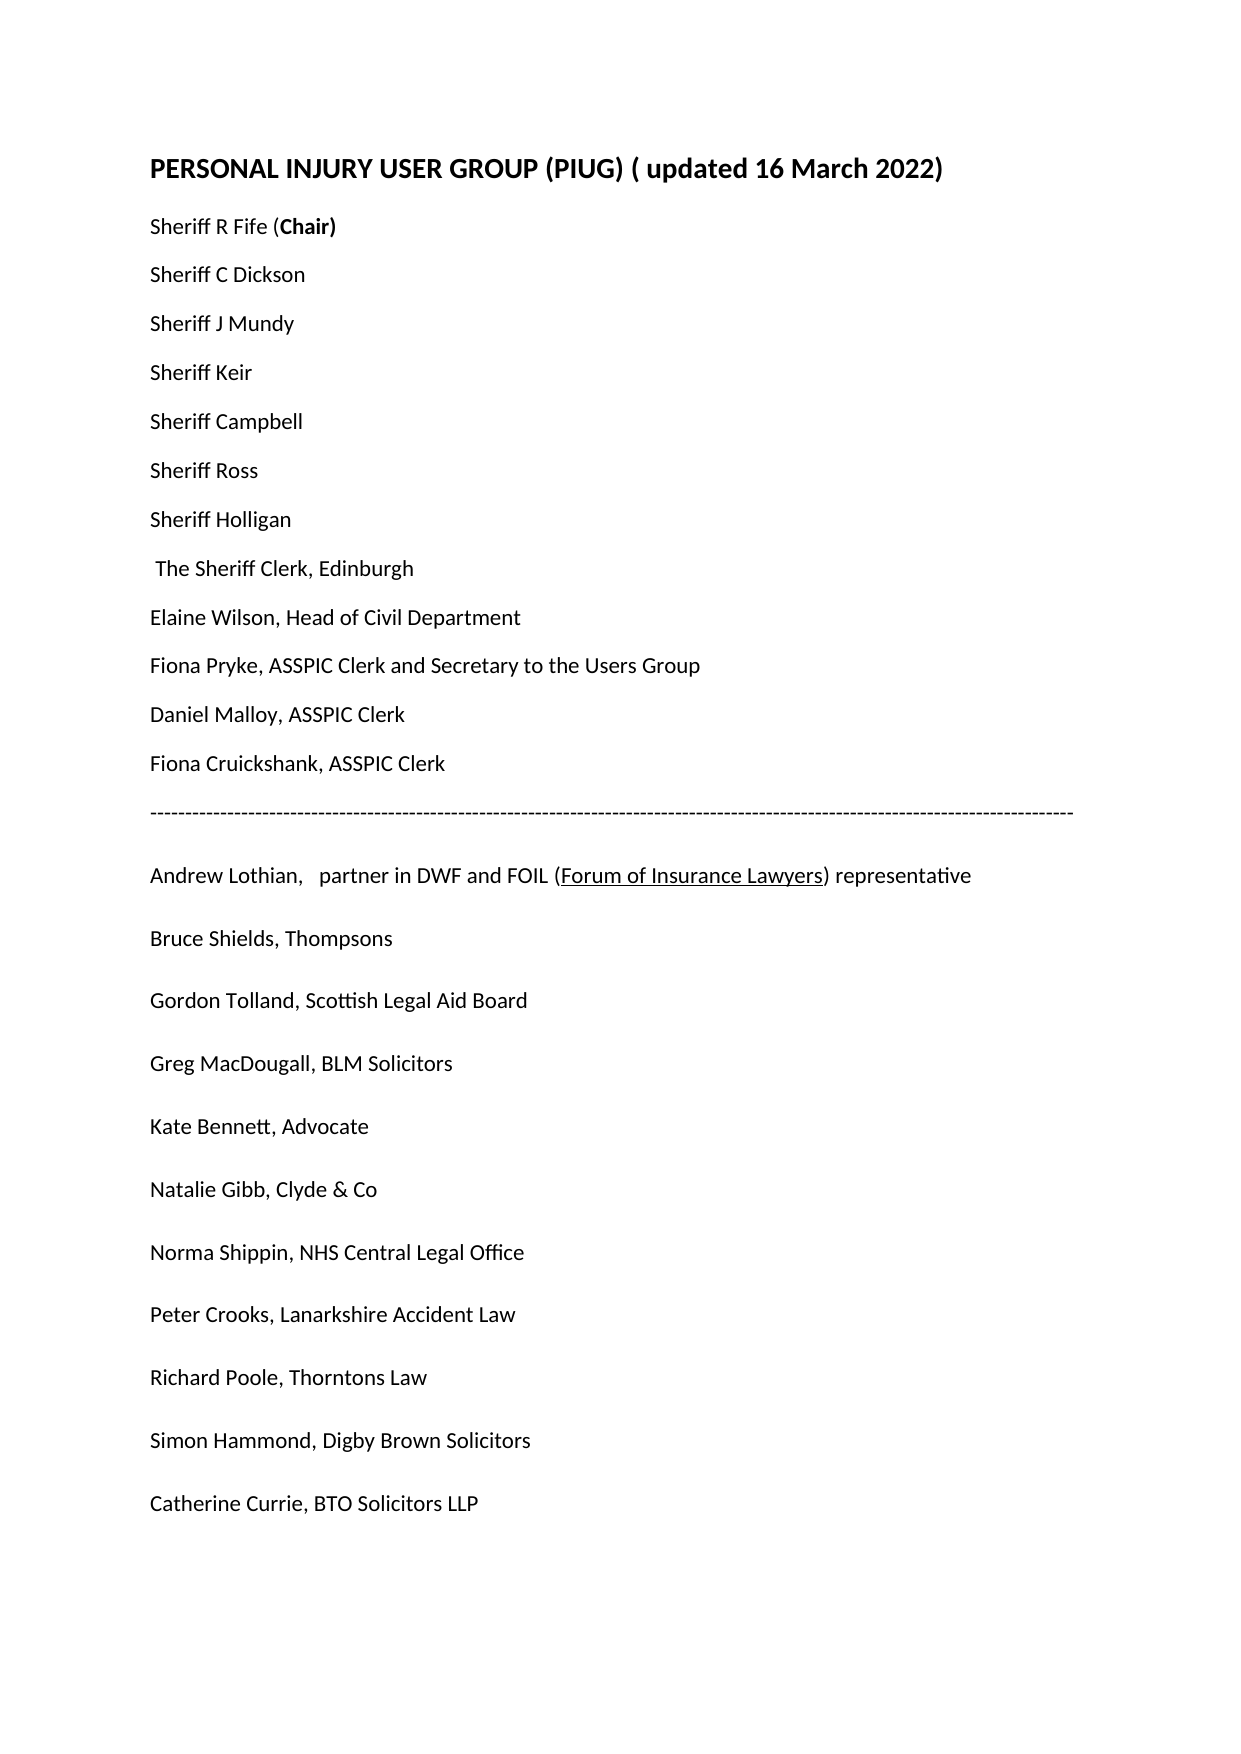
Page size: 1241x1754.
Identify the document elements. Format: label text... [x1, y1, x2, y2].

text Daniel Malloy, ASSPIC Clerk [150, 700, 1090, 728]
text Peter Crooks, Lanarkshire Accident Law [150, 1301, 1090, 1328]
text Simon Hammond, Digby Brown Solicitors [150, 1426, 1090, 1454]
text Sheriff Keir [150, 358, 1090, 386]
text Andrew Lothian, partner in DWF and FOIL (Forum of Insurance Lawyers) representative [150, 861, 1090, 889]
text Sheriff Holligan [150, 505, 1090, 533]
text Richard Poole, Thorntons Law [150, 1363, 1090, 1391]
text Sheriff Ross [150, 456, 1090, 484]
text Gordon Tolland, Scottish Legal Aid Board [150, 986, 1090, 1014]
text The Sheriff Clerk, Edinburgh [150, 554, 1090, 582]
text Elaine Wilson, Head of Civil Department [150, 603, 1090, 631]
text Sheriff R Fife (Chair) [150, 212, 1090, 240]
text Sheriff Campbell [150, 407, 1090, 435]
text Sheriff J Mundy [150, 309, 1090, 337]
text Natalie Gibb, Clyde & Co [150, 1175, 1090, 1203]
text Sheriff C Dickson [150, 261, 1090, 289]
text Greg MacDougall, BLM Solicitors [150, 1049, 1090, 1077]
text Kate Bennett, Advocate [150, 1112, 1090, 1140]
text Fiona Cruickshank, ASSPIC Clerk [150, 749, 1090, 777]
text ------------------------------------------------------------------------------------------------------------------------------------ [150, 798, 1090, 826]
text Norma Shippin, NHS Central Legal Office [150, 1238, 1090, 1266]
text PERSONAL INJURY USER GROUP (PIUG) ( updated 16 March 2022) [150, 150, 1090, 186]
text Bruce Shields, Thompsons [150, 924, 1090, 952]
text Catherine Currie, BTO Solicitors LLP [150, 1489, 1090, 1517]
text Fiona Pryke, ASSPIC Clerk and Secretary to the Users Group [150, 651, 1090, 679]
